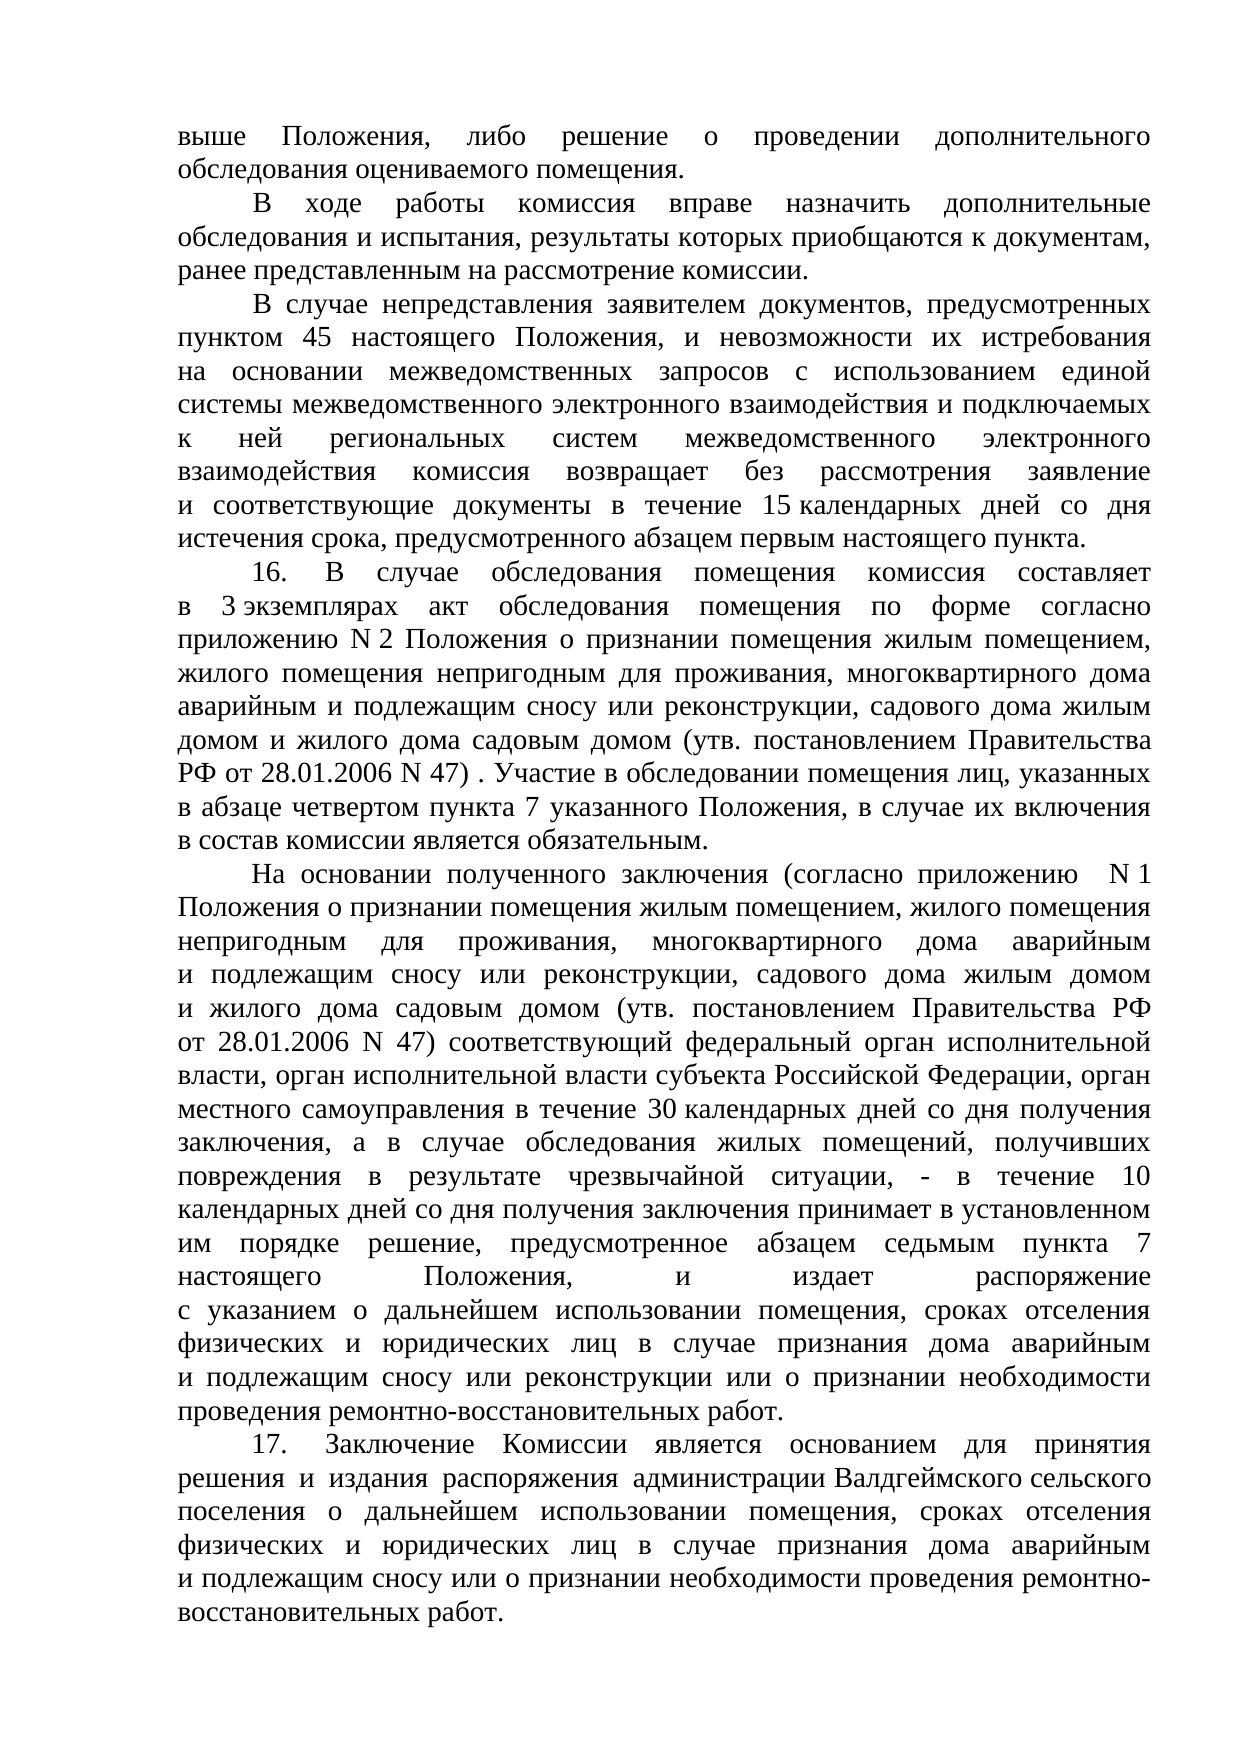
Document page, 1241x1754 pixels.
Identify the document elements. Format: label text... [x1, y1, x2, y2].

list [177, 118, 1152, 185]
text На основании полученного заключения (согласно приложению N 1 Положения о признании помещения жилым помещением, жилого помещения непригодным для проживания, многоквартирного дома аварийным и подлежащим сносу или реконструкции, садового дома жилым домом и жилого дома садовым домом (утв. постановлением Правительства РФ от 28.01.2006 N 47) соответствующий федеральный орган исполнительной власти, орган исполнительной власти субъекта Российской Федерации, орган местного самоуправления в течение 30 календарных дней со дня получения заключения, а в случае обследования жилых помещений, получивших повреждения в результате чрезвычайной ситуации, - в течение 10 календарных дней со дня получения заключения принимает в установленном им порядке решение, предусмотренное абзацем седьмым пункта 7 настоящего Положения, и издает распоряжение с указанием о дальнейшем использовании помещения, сроках отселения физических и юридических лиц в случае признания дома аварийным и подлежащим сносу или реконструкции или о признании необходимости проведения ремонтно-восстановительных работ. [177, 856, 1152, 1426]
list В случае обследования помещения комиссия составляет в 3 экземплярах акт обследования помещения по форме согласно приложению N 2 Положения о признании помещения жилым помещением, жилого помещения непригодным для проживания, многоквартирного дома аварийным и подлежащим сносу или реконструкции, садового дома жилым домом и жилого дома садовым домом (утв. постановлением Правительства РФ от 28.01.2006 N 47) . Участие в обследовании помещения лиц, указанных в абзаце четвертом пункта 7 указанного Положения, в случае их включения в состав комиссии является обязательным. [177, 554, 1152, 856]
text В ходе работы комиссия вправе назначить дополнительные обследования и испытания, результаты которых приобщаются к документам, ранее представленным на рассмотрение комиссии. [177, 185, 1152, 286]
list Заключение Комиссии является основанием для принятия решения и издания распоряжения администрации Валдгеймского сельского поселения о дальнейшем использовании помещения, сроках отселения физических и юридических лиц в случае признания дома аварийным и подлежащим сносу или о признании необходимости проведения ремонтно-восстановительных работ. [177, 1426, 1152, 1627]
text В случае непредставления заявителем документов, предусмотренных пунктом 45 настоящего Положения, и невозможности их истребования на основании межведомственных запросов с использованием единой системы межведомственного электронного взаимодействия и подключаемых к ней региональных систем межведомственного электронного взаимодействия комиссия возвращает без рассмотрения заявление и соответствующие документы в течение 15 календарных дней со дня истечения срока, предусмотренного абзацем первым настоящего пункта. [177, 286, 1152, 554]
